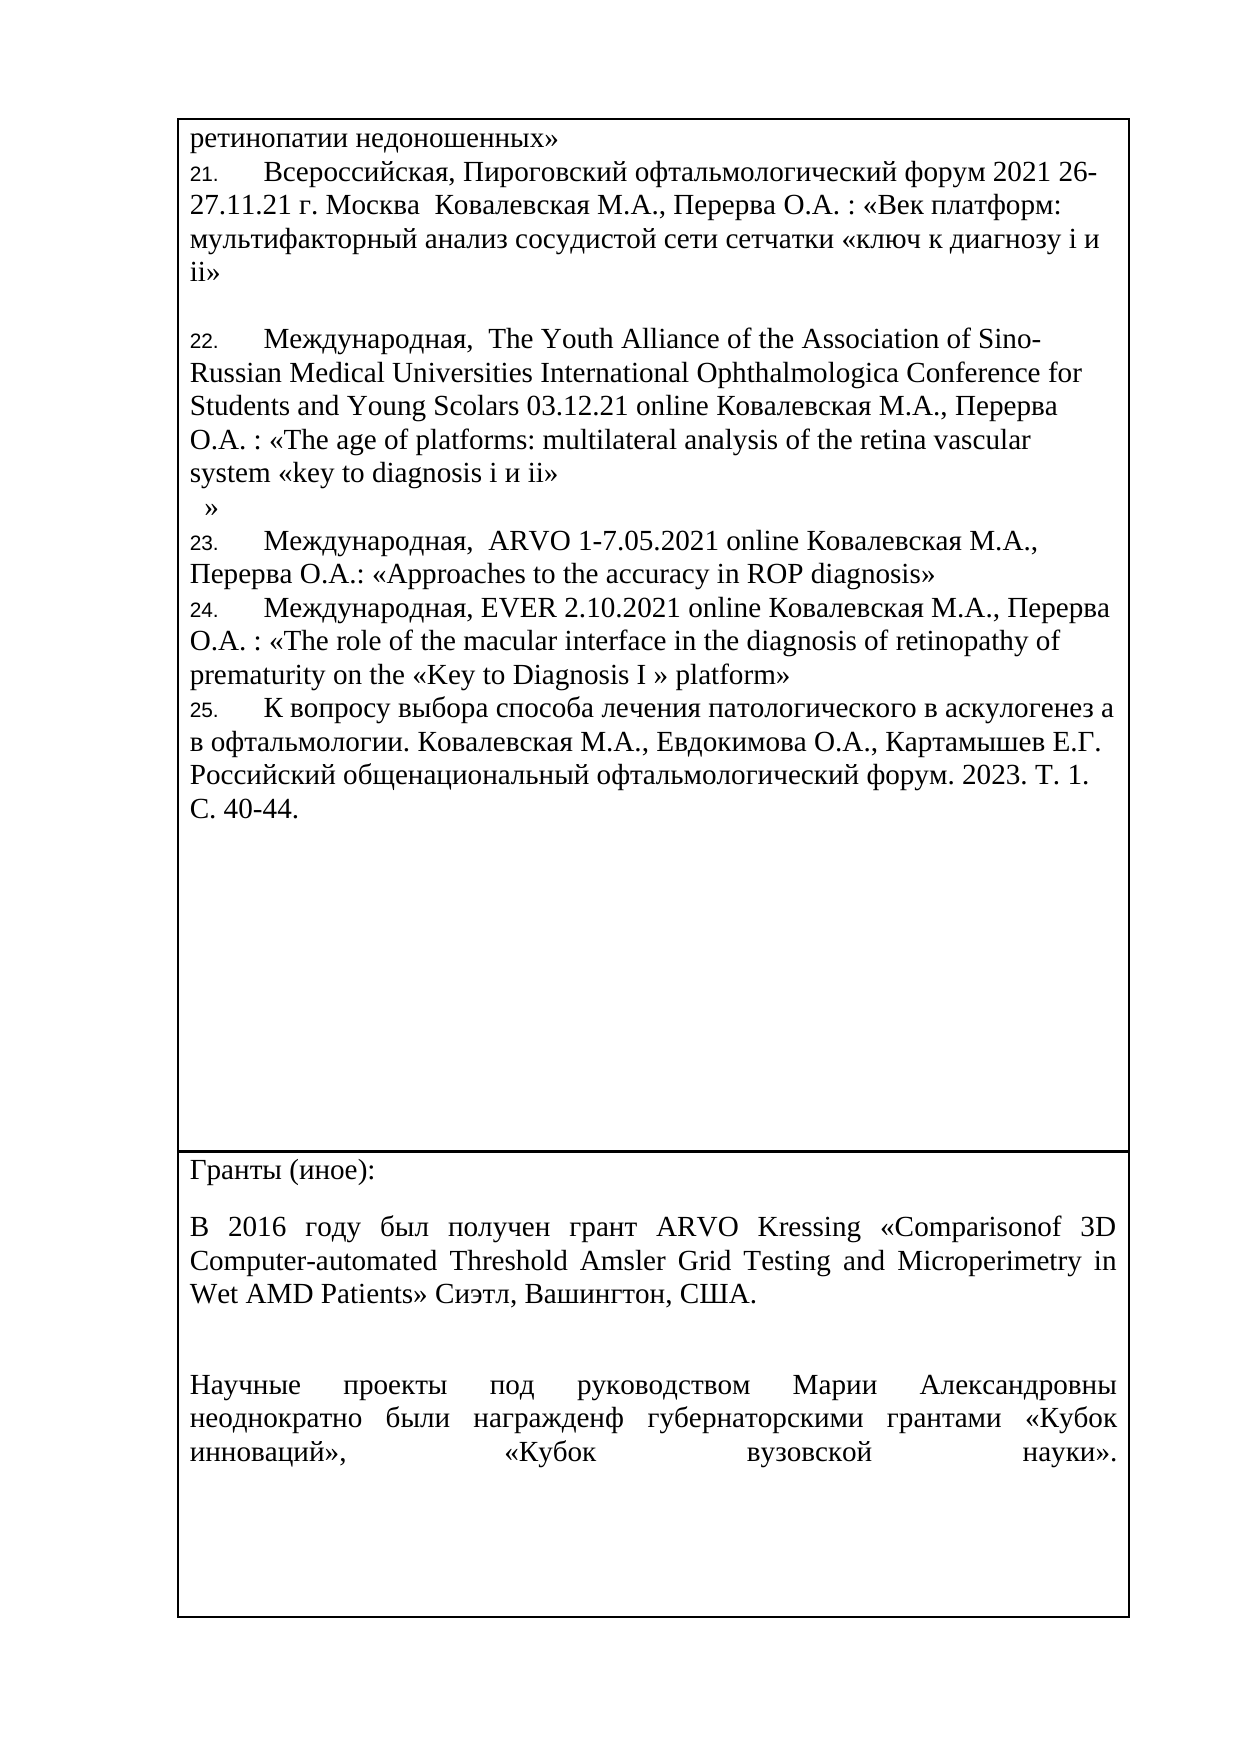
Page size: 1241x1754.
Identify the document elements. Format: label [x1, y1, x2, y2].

table_cell [179, 1153, 1128, 1616]
table_cell [179, 120, 1128, 1150]
